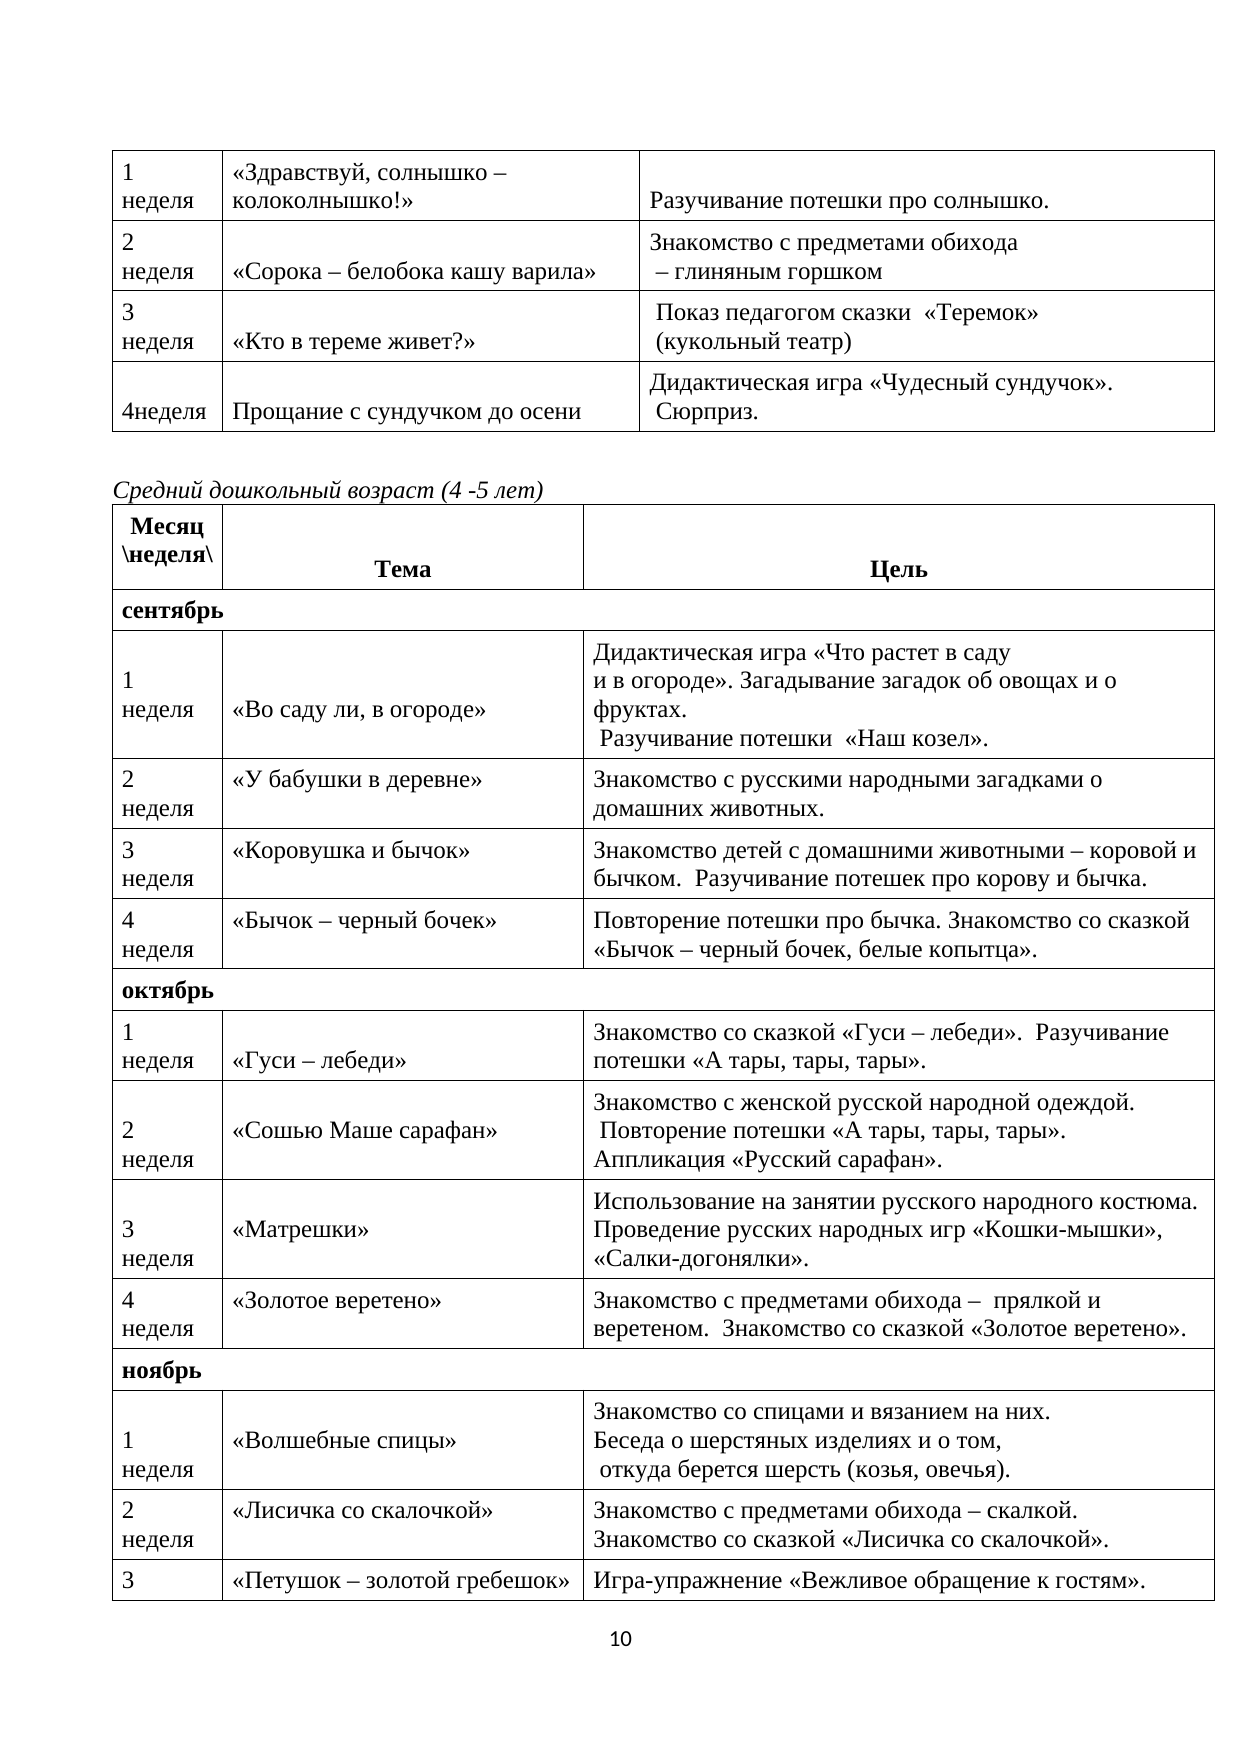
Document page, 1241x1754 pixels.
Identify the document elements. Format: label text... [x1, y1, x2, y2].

table_cell Знакомство детей с домашними животными – коровой и бычком. Разучивание потешек про корову и бычка. [584, 829, 1214, 898]
table_cell 3 неделя [113, 829, 222, 898]
table_cell «Кто в тереме живет?» [223, 291, 639, 361]
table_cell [223, 1560, 583, 1600]
table_cell Знакомство с предметами обихода – прялкой и веретеном. Знакомство со сказкой «Золотое веретено». [584, 1279, 1214, 1348]
table_cell 4 неделя [113, 899, 222, 968]
table_cell «Во саду ли, в огороде» [223, 631, 583, 758]
table_cell «Матрешки» [223, 1180, 583, 1278]
table_cell «Волшебные спицы» [223, 1391, 583, 1488]
table_cell сентябрь [113, 590, 1214, 630]
table_cell ноябрь [113, 1349, 1214, 1389]
table_header Тема [223, 505, 583, 588]
table_cell «Сошью Маше сарафан» [223, 1081, 583, 1179]
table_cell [584, 1560, 1214, 1600]
table_header Месяц \неделя\ [113, 505, 222, 588]
table_cell 1 неделя [113, 1011, 222, 1080]
table_header Цель [584, 505, 1214, 588]
table_cell «Лисичка со скалочкой» [223, 1490, 583, 1559]
table_cell Знакомство со сказкой «Гуси – лебеди». Разучивание потешки «А тары, тары, тары». [584, 1011, 1214, 1080]
table_cell 2 неделя [113, 1081, 222, 1179]
text Средний дошкольный возраст (4 -5 лет) [112, 475, 1128, 504]
table_cell Знакомство со спицами и вязанием на них. Беседа о шерстяных изделиях и о том, откуда берется шерсть (козья, овечья). [584, 1391, 1214, 1488]
table_cell «Золотое веретено» [223, 1279, 583, 1348]
table_cell «Гуси – лебеди» [223, 1011, 583, 1080]
table_cell Знакомство с предметами обихода – глиняным горшком [640, 221, 1214, 290]
table_cell Разучивание потешки про солнышко. [640, 151, 1214, 220]
table_cell «Коровушка и бычок» [223, 829, 583, 898]
table_cell 4неделя [113, 362, 222, 431]
table_cell 3 неделя [113, 1560, 222, 1600]
table_cell Знакомство с предметами обихода – скалкой. Знакомство со сказкой «Лисичка со скалочкой». [584, 1490, 1214, 1559]
table_cell 2 неделя [113, 221, 222, 290]
table_cell 3 неделя [113, 291, 222, 361]
table_cell 1 неделя [113, 631, 222, 758]
table_cell Использование на занятии русского народного костюма. Проведение русских народных игр «Кошки-мышки», «Салки-догонялки». [584, 1180, 1214, 1278]
table_cell 2 неделя [113, 1490, 222, 1559]
table_cell «У бабушки в деревне» [223, 759, 583, 828]
table_cell 2 неделя [113, 759, 222, 828]
table_cell октябрь [113, 969, 1214, 1010]
table_cell Показ педагогом сказки «Теремок» (кукольный театр) [640, 291, 1214, 361]
table_cell Знакомство с женской русской народной одеждой. Повторение потешки «А тары, тары, тары». Аппликация «Русский сарафан». [584, 1081, 1214, 1179]
table_cell Знакомство с русскими народными загадками о домашних животных. [584, 759, 1214, 828]
table_cell «Сорока – белобока кашу варила» [223, 221, 639, 290]
table_cell 4 неделя [113, 1279, 222, 1348]
table_cell Дидактическая игра «Чудесный сундучок». Сюрприз. [640, 362, 1214, 431]
table_cell 1 неделя [113, 1391, 222, 1488]
table_cell «Здравствуй, солнышко – колоколнышко!» [223, 151, 639, 220]
table_cell Прощание с сундучком до осени [223, 362, 639, 431]
table_cell Дидактическая игра «Что растет в саду и в огороде». Загадывание загадок об овощах и о фруктах. Разучивание потешки «Наш козел». [584, 631, 1214, 758]
table_cell Повторение потешки про бычка. Знакомство со сказкой «Бычок – черный бочек, белые копытца». [584, 899, 1214, 968]
table_cell 3 неделя [113, 1180, 222, 1278]
table_cell «Бычок – черный бочек» [223, 899, 583, 968]
table_cell 1 неделя [113, 151, 222, 220]
